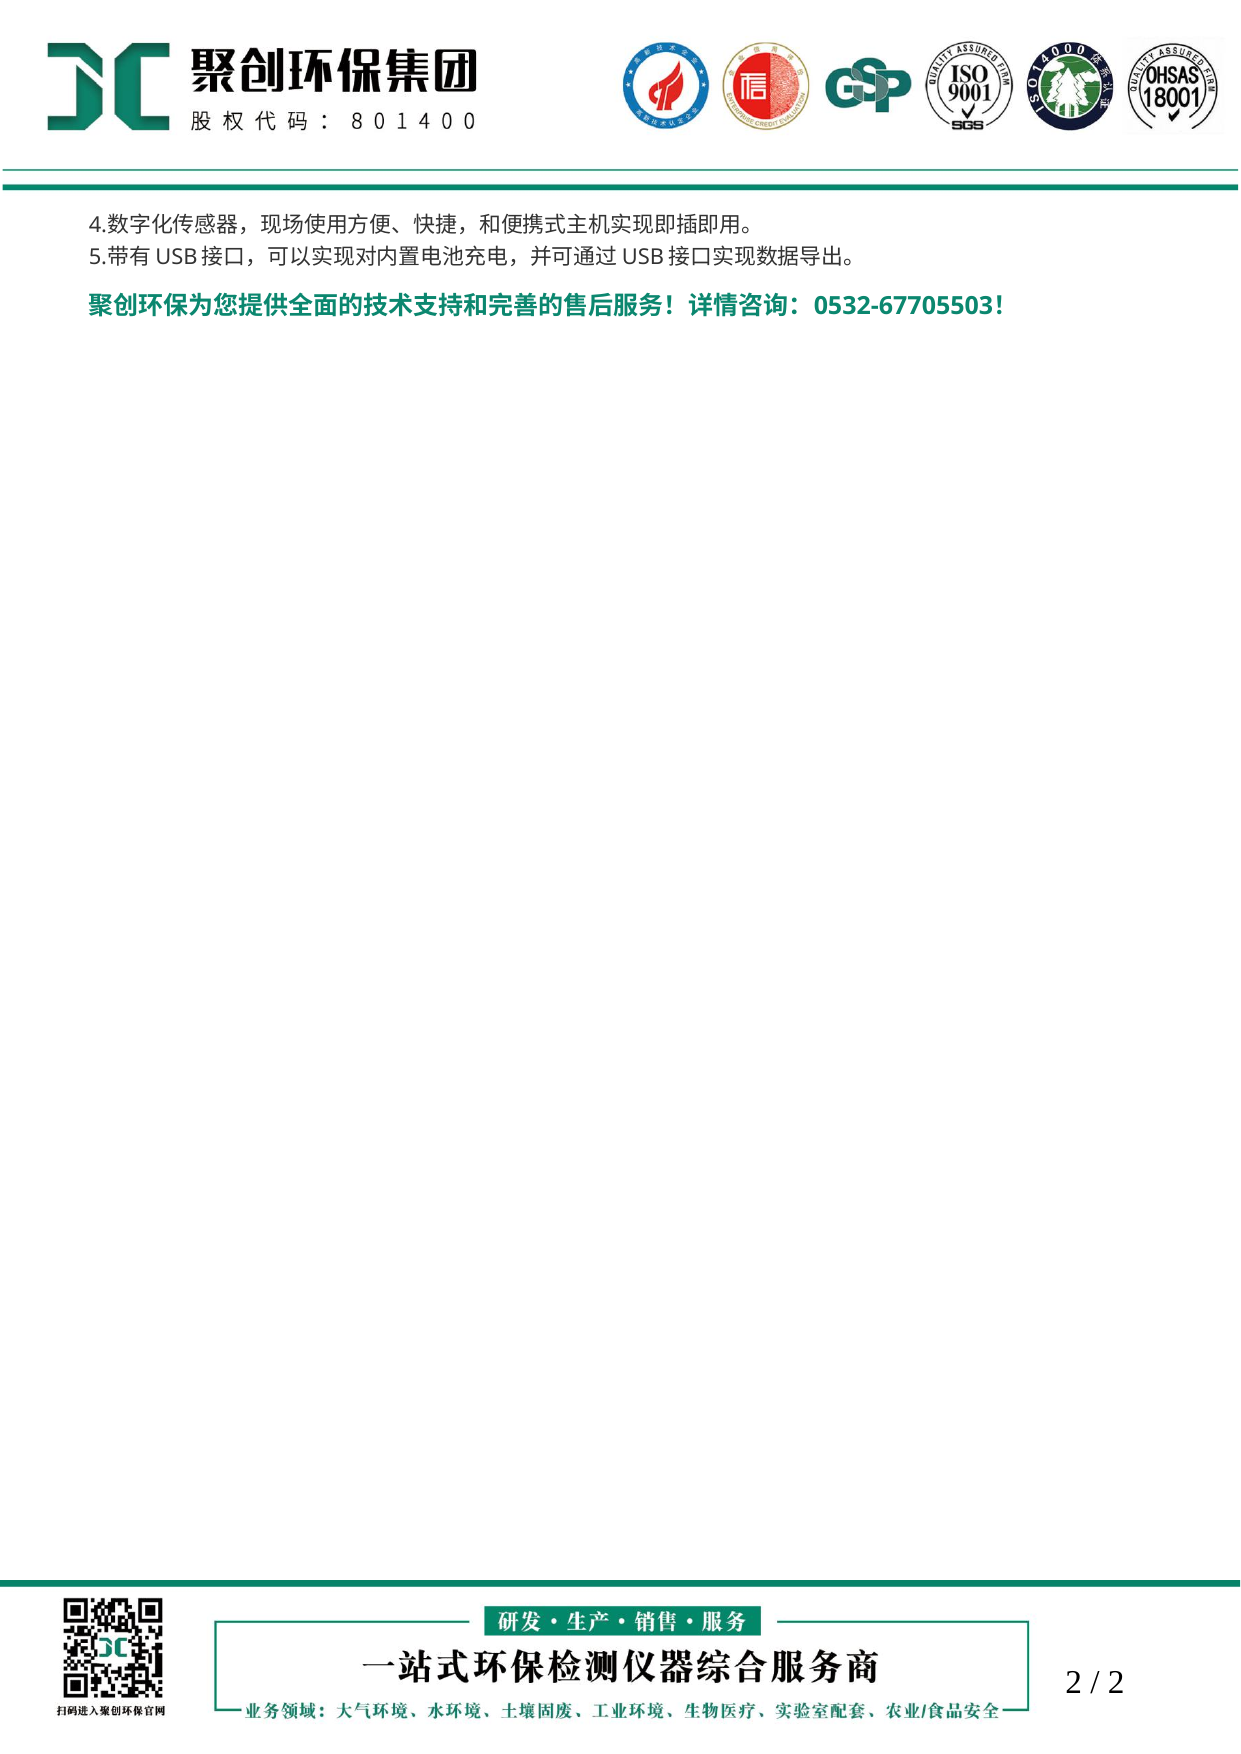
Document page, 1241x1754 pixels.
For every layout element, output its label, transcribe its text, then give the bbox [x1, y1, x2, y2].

list 聚创环保为您提供全面的技术支持和完善的售后服务！详情咨询：0532-67705503！ [88, 271, 1152, 336]
picture [2, 3, 1239, 196]
picture [0, 1580, 1241, 1751]
